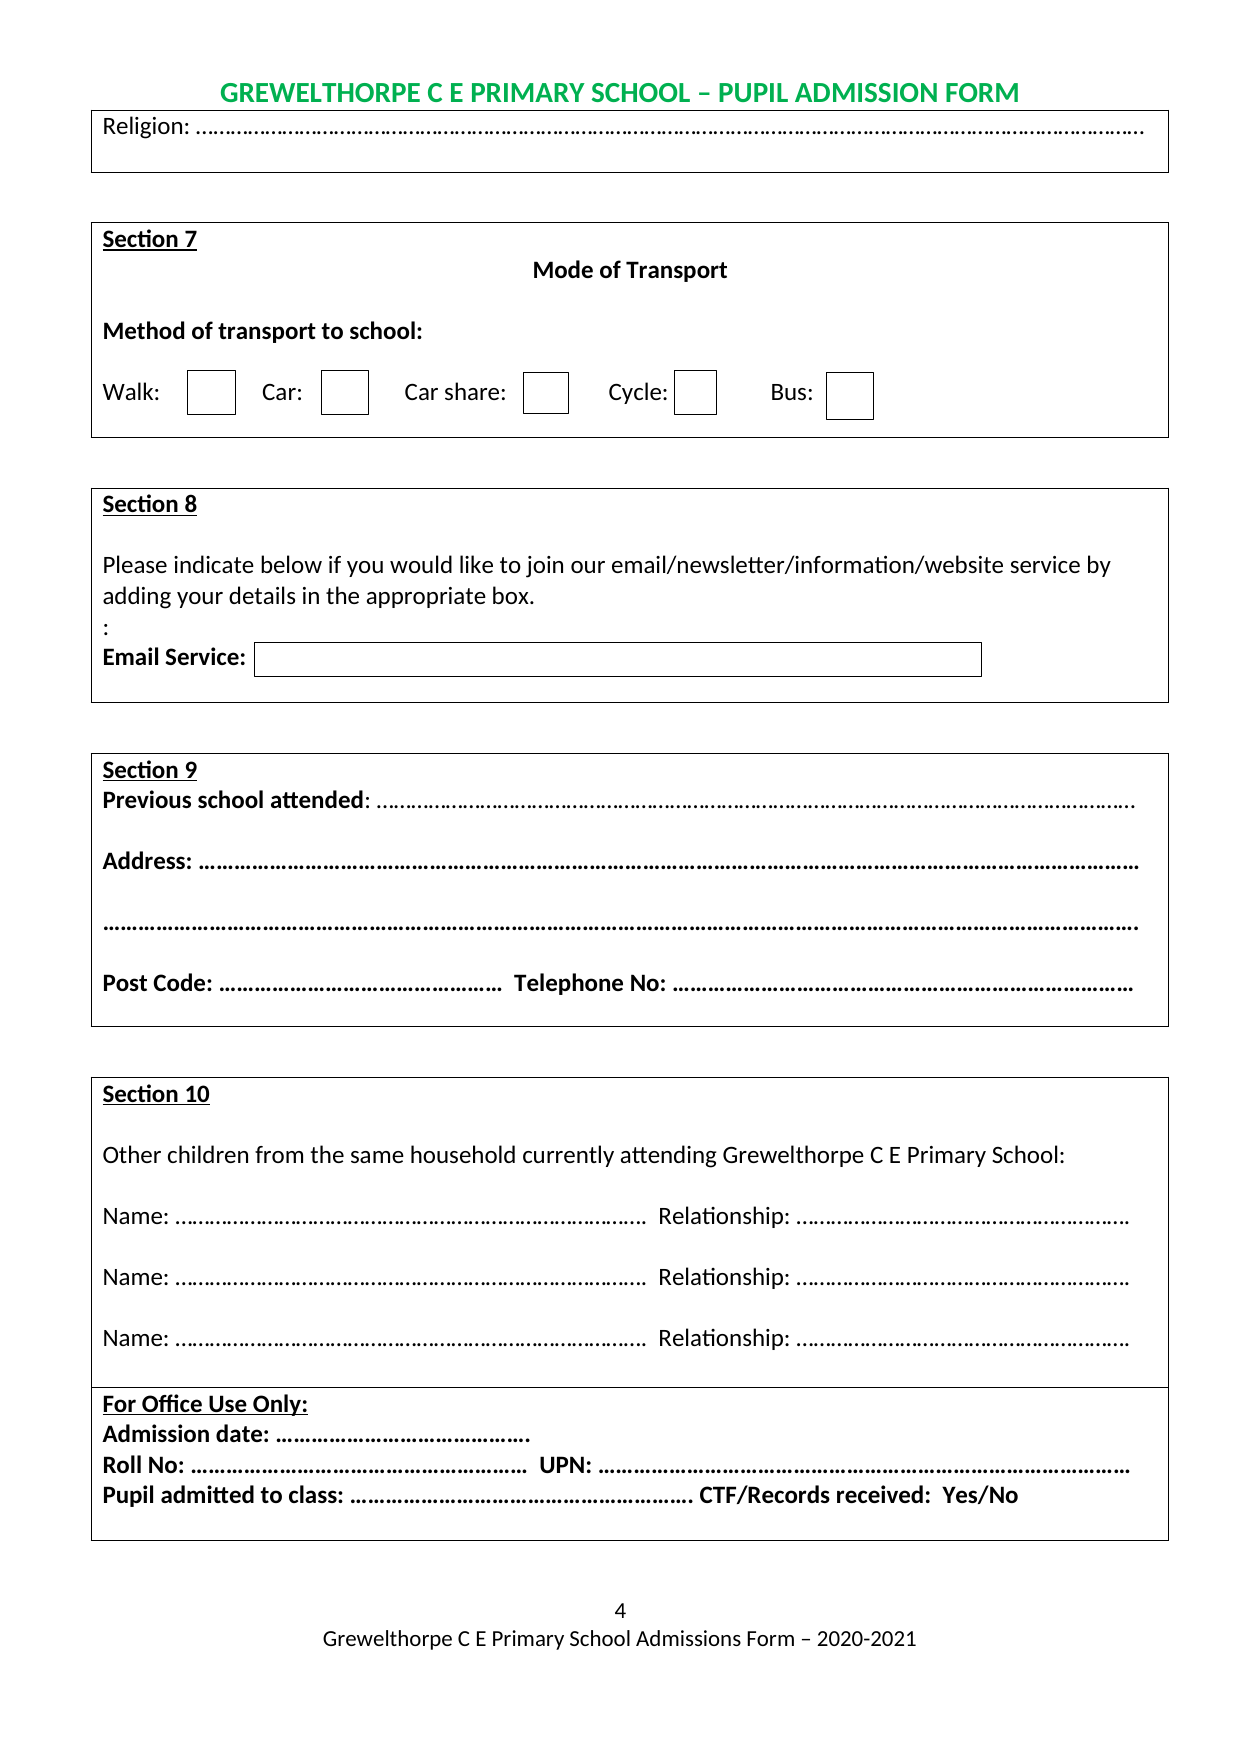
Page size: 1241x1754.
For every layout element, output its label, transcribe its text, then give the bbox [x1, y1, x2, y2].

table_header Section 8 Please indicate below if you would like to join our email/newsletter/information/website service by adding your details in the appropriate box. : Email Service: [92, 489, 1168, 702]
table_header Section 7 Mode of Transport Method of transport to school: Walk: Car: Car share: Cycle: Bus: [92, 223, 1168, 437]
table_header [92, 111, 1168, 172]
table_cell For Office Use Only: Admission date: ……………………………………. Roll No: ………………………………………………… UPN: ……………………………………………………………………………… Pupil admitted to class: …………………………………………………. CTF/Records received: Yes/No [92, 1388, 1168, 1540]
table_header Section 9 Previous school attended: …………………………………………………………………………………………………………………… Address: …………………………………………………………………………………………………………………………………………… …………………………………………………………………………………………………………………………………………………………. Post Code: ………………………………………… Telephone No: …………………………………………………………………… [92, 754, 1168, 1026]
table_header Section 10 Other children from the same household currently attending Grewelthorpe C E Primary School: Name: ………………………………………………………………………. Relationship: …………………………………………………. Name: ………………………………………………………………………. Relationship: …………………………………………………. Name: ………………………………………………………………………. Relationship: …………………………………………………. [92, 1078, 1168, 1387]
